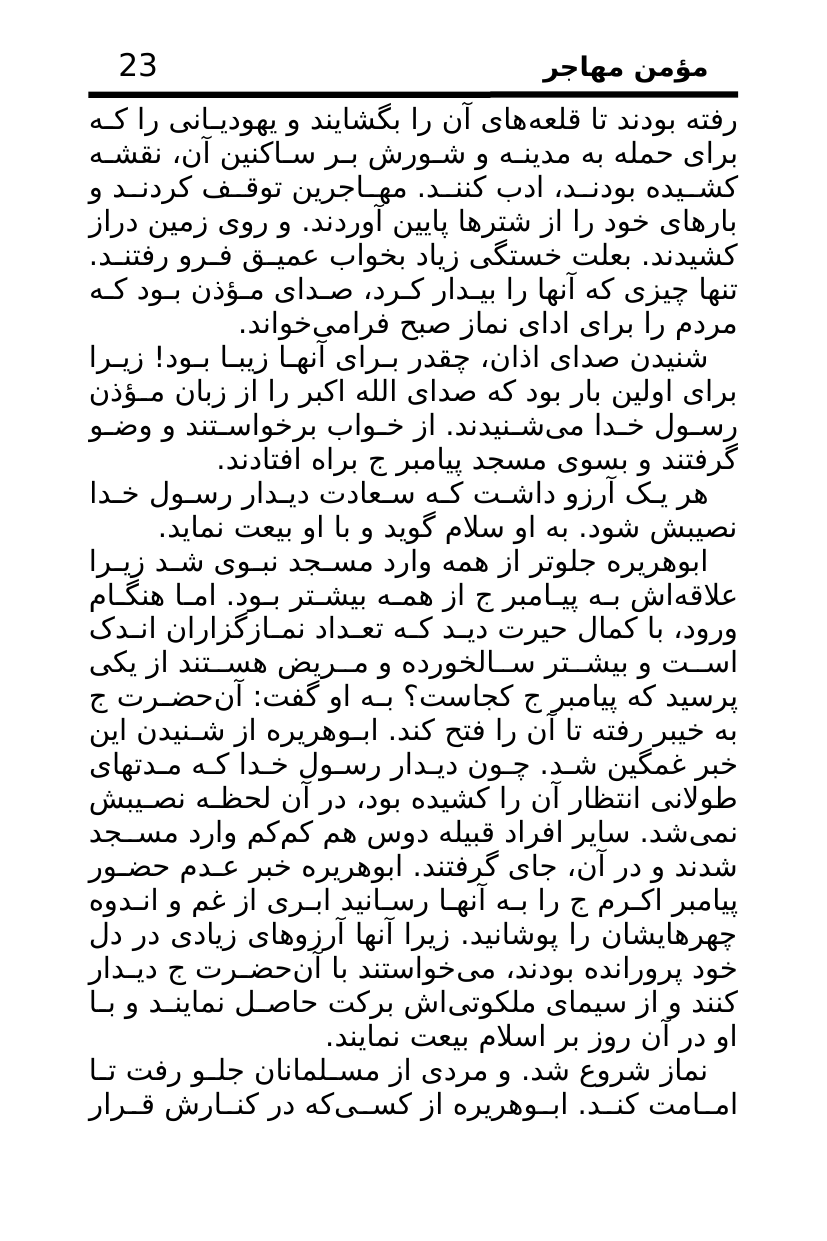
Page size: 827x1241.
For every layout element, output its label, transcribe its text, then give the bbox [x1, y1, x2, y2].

text هر یک آرزو داشت که سعادت دیدار رسول خدا نصیبش شود. به او سلام گوید و با او بیعت نماید. [89, 476, 738, 544]
text شنیدن صدای اذان، چقدر برای آنها زیبا بود! زیرا برای اولین بار بود که صدای الله اکبر را از زبان مؤذن رسول خدا می‌شنیدند. از خواب برخواستند و وضو گرفتند و بسوی مسجد پیامبر ج براه افتادند. [89, 340, 738, 476]
text ابوهریره جلوتر از همه وارد مسجد نبوی شد زیرا علاقه‌اش به پیامبر ج از همه بیشتر بود. اما هنگام ورود، با کمال حیرت دید که تعداد نمازگزاران اندک است و بیشتر سالخورده و مریض هستند از یکی پرسید که پیامبر ج کجاست؟ به او گفت: آن‌حضرت ج به خیبر رفته تا آن را فتح کند. ابوهریره از شنیدن این خبر غمگین شد. چون دیدار رسول خدا که مدتهای طولانی انتظار آن را کشیده بود، در آن لحظه نصیبش نمی‌شد. سایر افراد قبیله دوس هم کم‌کم وارد مسجد شدند و در آن، جای گرفتند. ابوهریره خبر عدم حضور پیامبر اکرم ج را به آنها رسانید ابری از غم و اندوه چهرهایشان را پوشانید. زیرا آنها آرزوهای زیادی در دل خود پرورانده بودند، می‌خواستند با آن‌حضرت ج دیدار کنند و از سیمای ملکوتی‌اش برکت حاصل نمایند و با او در آن روز بر اسلام بیعت نمایند. [89, 544, 738, 1053]
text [89, 102, 738, 340]
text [89, 1053, 738, 1121]
